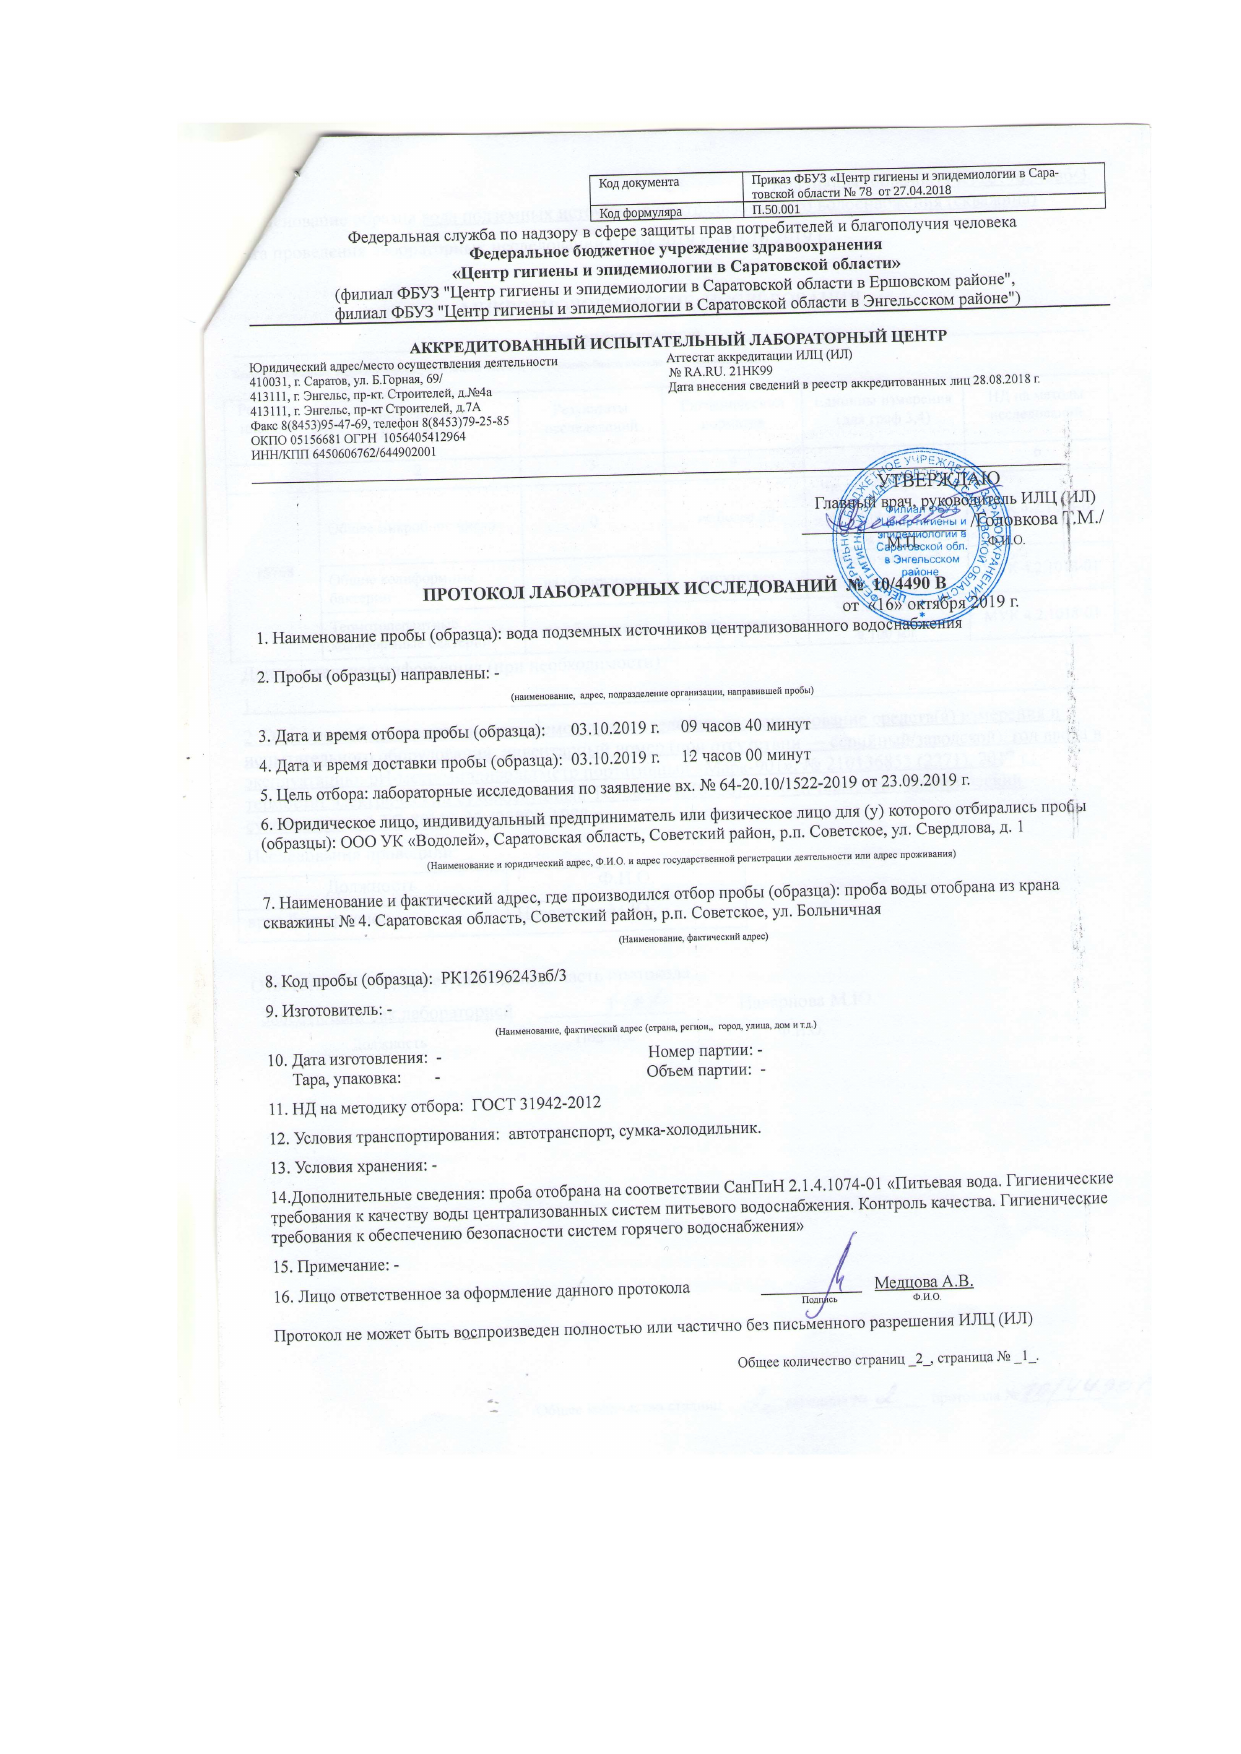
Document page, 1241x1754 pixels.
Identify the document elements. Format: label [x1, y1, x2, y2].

picture [177, 118, 1152, 1459]
